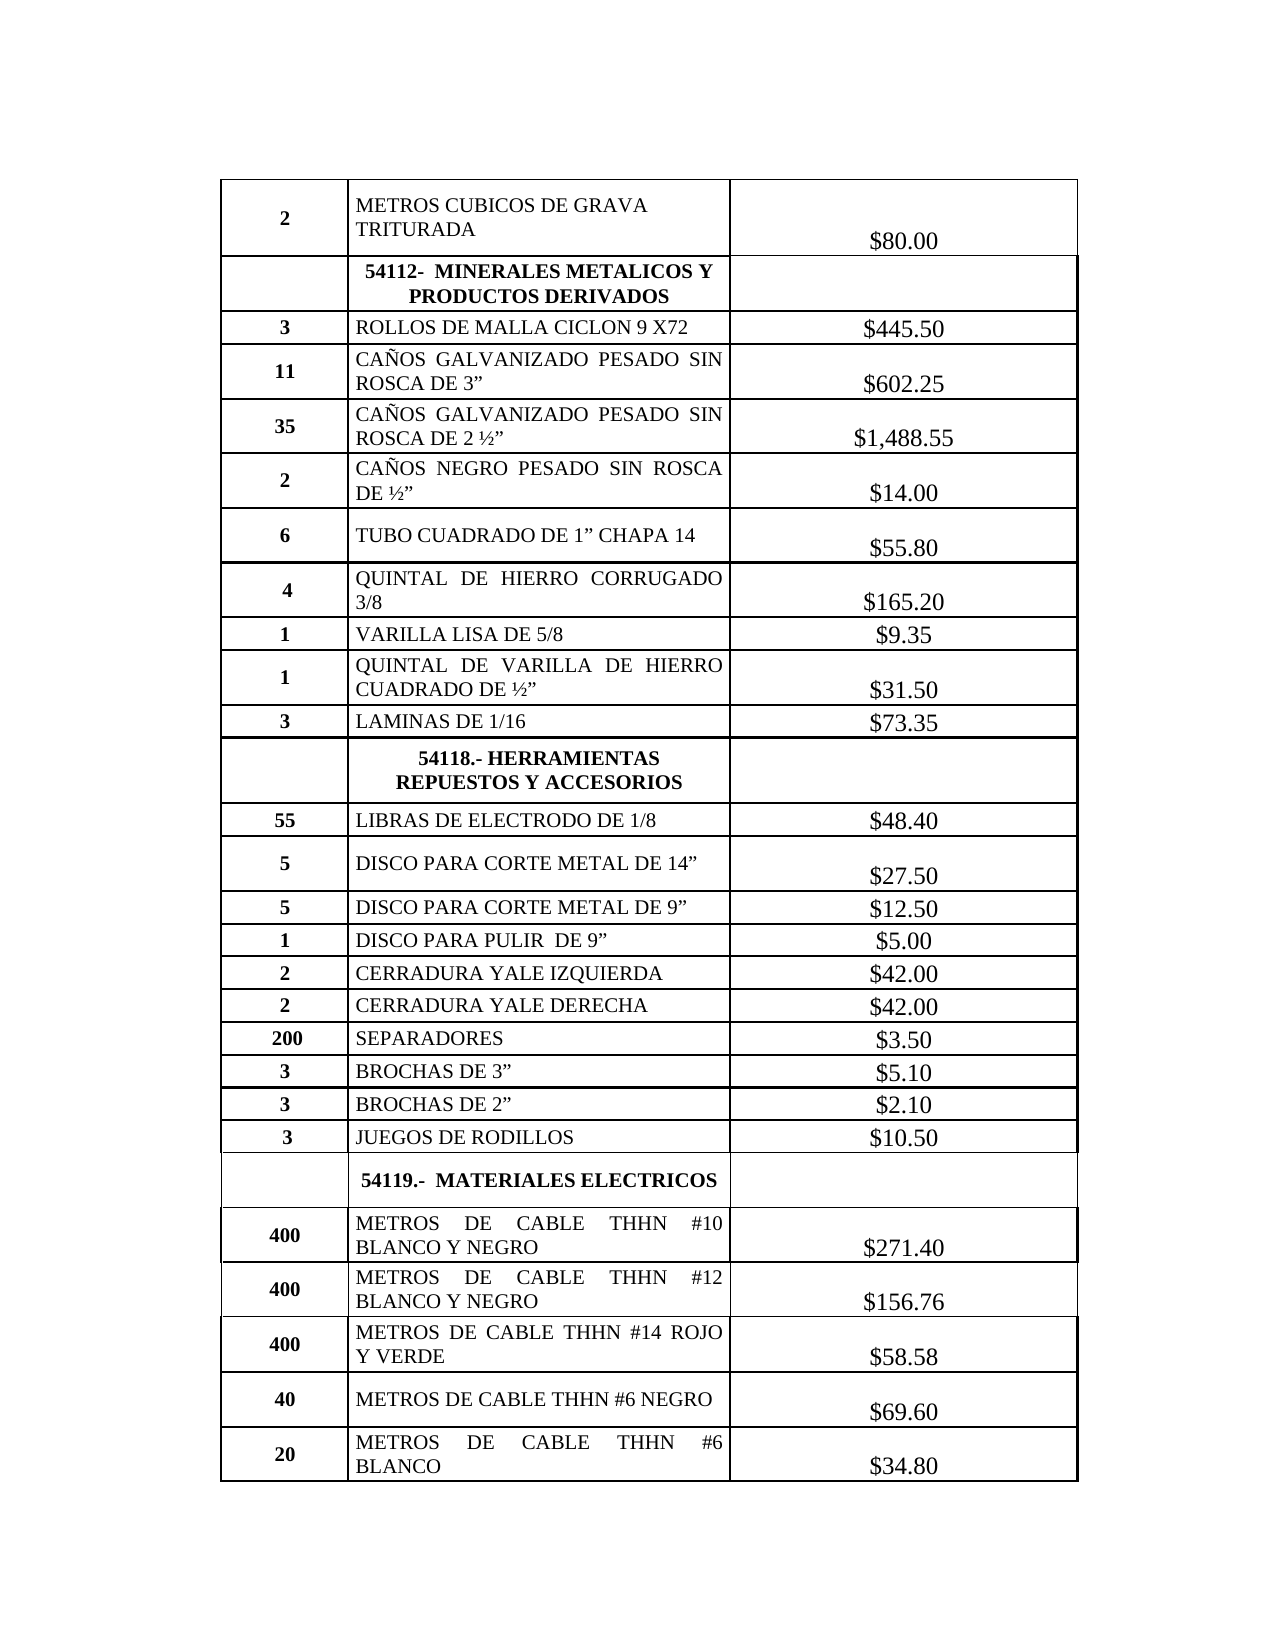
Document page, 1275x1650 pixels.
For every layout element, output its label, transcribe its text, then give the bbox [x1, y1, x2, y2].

table_cell CAÑOS NEGRO PESADO SIN ROSCA DE ½” [349, 454, 729, 507]
table_cell 35 [222, 400, 347, 452]
table_cell $165.20 [731, 564, 1076, 616]
table_cell $34.80 [731, 1428, 1076, 1480]
table_cell 5 [222, 892, 347, 922]
table_cell $3.50 [731, 1023, 1076, 1054]
table_cell QUINTAL DE HIERRO CORRUGADO 3/8 [349, 564, 729, 616]
table_cell 2 [222, 957, 347, 988]
table_cell [222, 1153, 348, 1207]
table_cell 11 [222, 345, 347, 397]
table_cell 400 [222, 1208, 347, 1261]
table_cell $445.50 [731, 312, 1076, 343]
table_cell SEPARADORES [349, 1023, 729, 1054]
table_cell JUEGOS DE RODILLOS [349, 1121, 729, 1152]
table_cell $14.00 [731, 454, 1076, 507]
table_cell 20 [222, 1428, 347, 1480]
table_cell $27.50 [731, 837, 1076, 889]
table_cell 3 [222, 312, 347, 343]
table_cell $5.00 [731, 925, 1076, 955]
table_cell 54118.- HERRAMIENTAS REPUESTOS Y ACCESORIOS [349, 739, 729, 802]
table_cell VARILLA LISA DE 5/8 [349, 618, 729, 649]
table_cell [222, 257, 347, 310]
table_cell $42.00 [731, 957, 1076, 988]
table_cell METROS DE CABLE THHN #14 ROJO Y VERDE [349, 1317, 729, 1371]
table_cell 400 [222, 1262, 348, 1316]
table_cell $73.35 [731, 706, 1076, 736]
table_cell 2 [222, 990, 347, 1021]
table_cell $12.50 [731, 892, 1076, 922]
table_cell 40 [222, 1373, 347, 1426]
table_cell 3 [222, 1056, 347, 1086]
table_cell DISCO PARA CORTE METAL DE 9” [349, 892, 729, 922]
table_cell $602.25 [731, 345, 1076, 397]
table_cell TUBO CUADRADO DE 1” CHAPA 14 [349, 509, 729, 561]
table_cell METROS DE CABLE THHN #6 BLANCO [349, 1428, 729, 1480]
table_cell LAMINAS DE 1/16 [349, 706, 729, 736]
table_cell DISCO PARA CORTE METAL DE 14” [349, 837, 729, 889]
table_cell METROS DE CABLE THHN #12 BLANCO Y NEGRO [349, 1263, 730, 1316]
table_cell CERRADURA YALE DERECHA [349, 990, 729, 1021]
table_cell $58.58 [731, 1317, 1076, 1371]
table_cell [222, 739, 347, 802]
table_cell $5.10 [731, 1056, 1076, 1086]
table_cell 3 [222, 1121, 347, 1152]
table_cell $1,488.55 [731, 400, 1076, 452]
table_cell $69.60 [731, 1373, 1076, 1426]
table_cell 3 [222, 706, 347, 736]
table_cell $9.35 [731, 618, 1076, 649]
table_cell 6 [222, 509, 347, 561]
table_cell [731, 256, 1076, 310]
table_cell METROS CUBICOS DE GRAVA TRITURADA [349, 180, 729, 255]
table_cell METROS DE CABLE THHN #10 BLANCO Y NEGRO [349, 1208, 729, 1261]
table_cell 1 [222, 651, 347, 704]
table_cell $156.76 [731, 1263, 1077, 1316]
table_cell 4 [222, 564, 347, 616]
table_cell 5 [222, 837, 347, 889]
table_cell CAÑOS GALVANIZADO PESADO SIN ROSCA DE 3” [349, 345, 729, 397]
table_cell QUINTAL DE VARILLA DE HIERRO CUADRADO DE ½” [349, 651, 729, 704]
table_cell $271.40 [731, 1208, 1076, 1261]
table_cell DISCO PARA PULIR DE 9” [349, 925, 729, 955]
table_cell ROLLOS DE MALLA CICLON 9 X72 [349, 312, 729, 343]
table_cell $55.80 [731, 509, 1076, 561]
table_cell $10.50 [731, 1121, 1076, 1152]
table_cell [731, 739, 1076, 802]
table_cell METROS DE CABLE THHN #6 NEGRO [349, 1373, 729, 1426]
table_cell $31.50 [731, 651, 1076, 704]
table_cell CAÑOS GALVANIZADO PESADO SIN ROSCA DE 2 ½” [349, 400, 729, 452]
table_cell $48.40 [731, 804, 1076, 835]
table_cell 3 [222, 1089, 347, 1119]
table_cell $42.00 [731, 990, 1076, 1021]
table_cell 55 [222, 804, 347, 835]
table_cell $80.00 [731, 180, 1077, 255]
table_cell 200 [222, 1023, 347, 1054]
table_cell CERRADURA YALE IZQUIERDA [349, 957, 729, 988]
table_cell LIBRAS DE ELECTRODO DE 1/8 [349, 804, 729, 835]
table_cell 1 [222, 618, 347, 649]
table_cell 54119.- MATERIALES ELECTRICOS [349, 1153, 730, 1207]
table_cell 400 [222, 1317, 347, 1371]
table_cell [731, 1153, 1077, 1207]
table_cell 1 [222, 925, 347, 955]
table_cell $2.10 [731, 1089, 1076, 1119]
table_cell BROCHAS DE 3” [349, 1056, 729, 1086]
table_cell 2 [222, 180, 347, 255]
table_cell BROCHAS DE 2” [349, 1089, 729, 1119]
table_cell 54112- MINERALES METALICOS Y PRODUCTOS DERIVADOS [349, 257, 729, 310]
table_cell 2 [222, 454, 347, 507]
